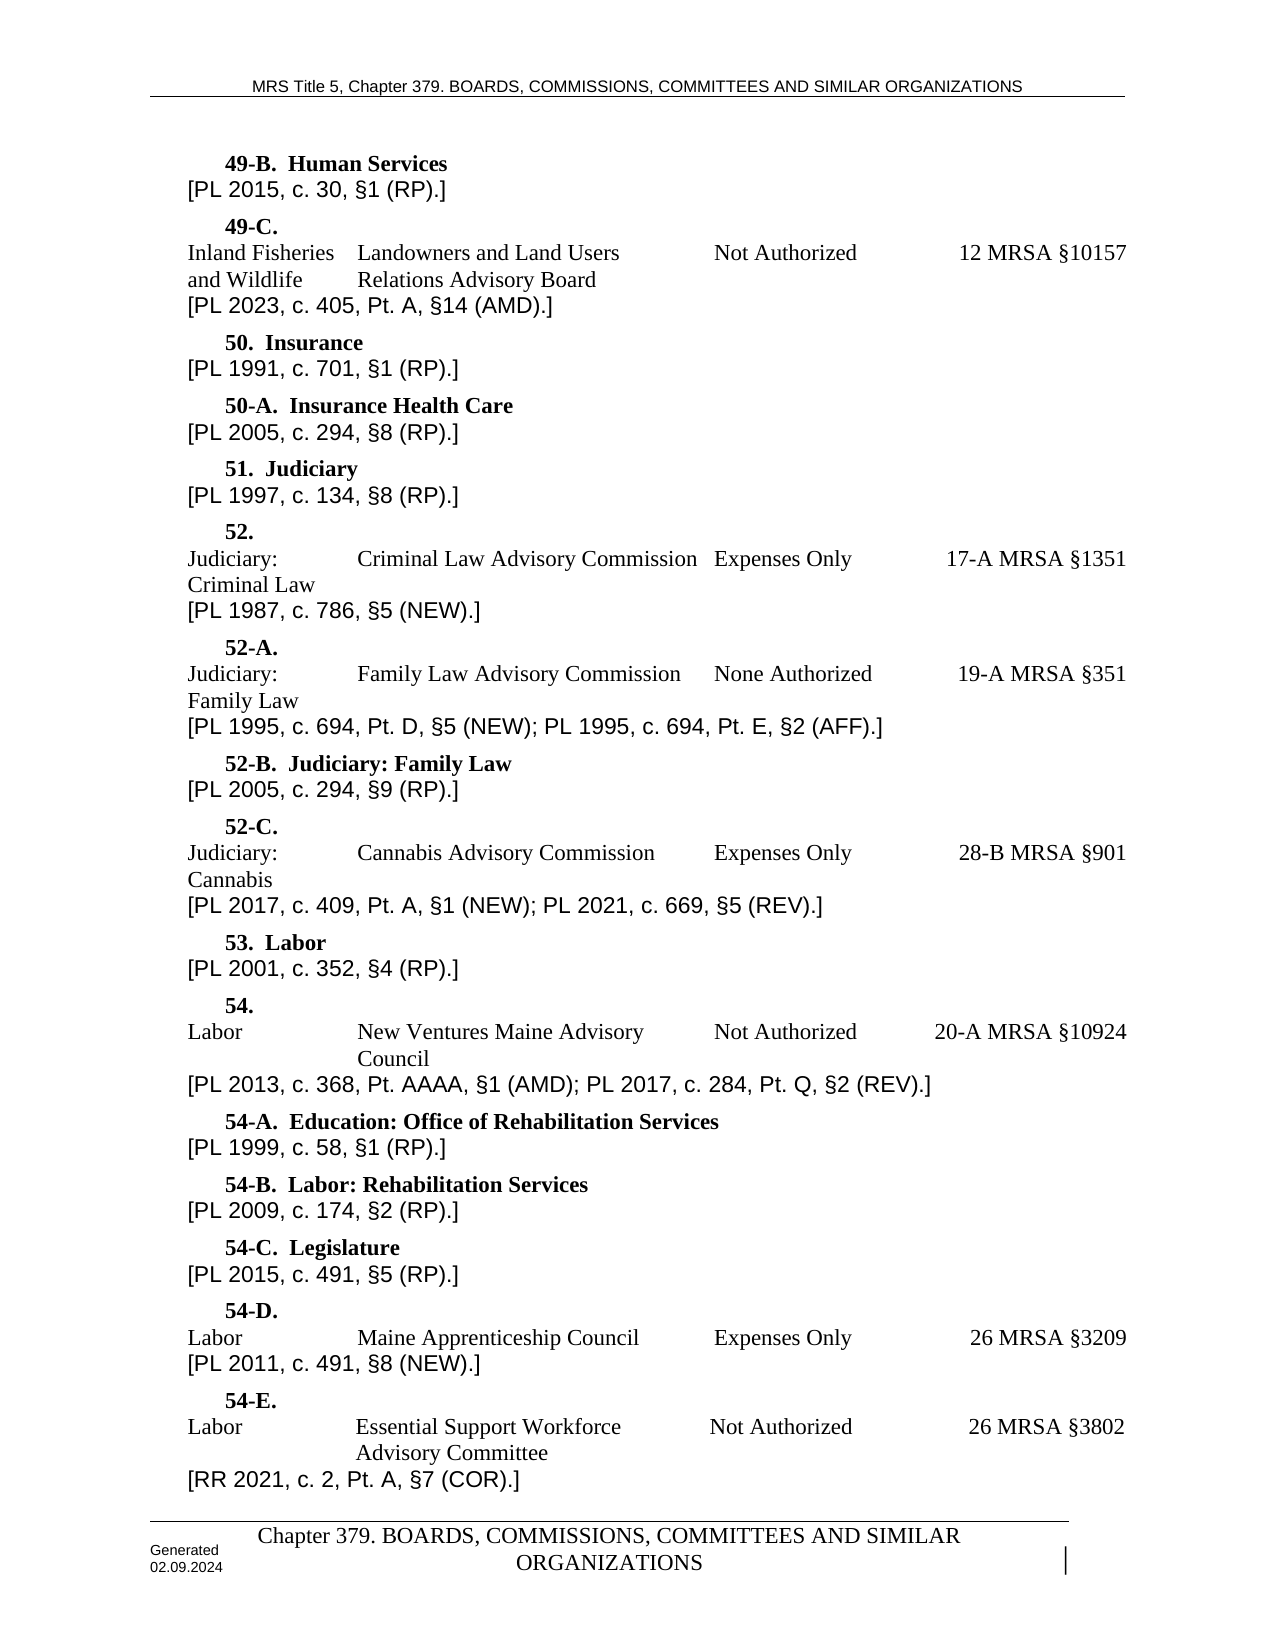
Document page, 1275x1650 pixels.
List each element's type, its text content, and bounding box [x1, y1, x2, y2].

table_header 26 MRSA §3802 [928, 1413, 1125, 1466]
table_header Judiciary: Criminal Law [188, 545, 357, 597]
text 54-A. Education: Office of Rehabilitation Services [187, 1108, 1125, 1134]
table_header 19‑A MRSA §351 [930, 661, 1126, 713]
table_header 20‑A MRSA §10924 [930, 1019, 1126, 1071]
text [PL 2013, c. 368, Pt. AAAA, §1 (AMD); PL 2017, c. 284, Pt. Q, §2 (REV).] [187, 1071, 1125, 1097]
table_header 26 MRSA §3209 [930, 1324, 1126, 1350]
text [PL 2005, c. 294, §9 (RP).] [187, 776, 1125, 803]
text [PL 2023, c. 405, Pt. A, §14 (AMD).] [187, 292, 1125, 318]
table_header Labor [188, 1413, 355, 1466]
table_header Judiciary: Family Law [188, 661, 357, 713]
table_header Not Authorized [709, 1413, 928, 1466]
text 54-C. Legislature [187, 1234, 1125, 1261]
text [PL 2015, c. 491, §5 (RP).] [187, 1261, 1125, 1287]
text 54-B. Labor: Rehabilitation Services [187, 1171, 1125, 1197]
text [PL 2017, c. 409, Pt. A, §1 (NEW); PL 2021, c. 669, §5 (REV).] [187, 892, 1125, 918]
text [PL 2015, c. 30, §1 (RP).] [187, 176, 1125, 203]
text [PL 1995, c. 694, Pt. D, §5 (NEW); PL 1995, c. 694, Pt. E, §2 (AFF).] [187, 713, 1125, 739]
table_header Judiciary: Cannabis [188, 840, 357, 892]
text [PL 2001, c. 352, §4 (RP).] [187, 955, 1125, 982]
text 52-A. [187, 634, 1125, 661]
table_header Expenses Only [714, 840, 930, 892]
table_header 17‑A MRSA §1351 [930, 545, 1126, 597]
text [PL 2009, c. 174, §2 (RP).] [187, 1197, 1125, 1224]
text [PL 1987, c. 786, §5 (NEW).] [187, 597, 1125, 624]
table_header Maine Apprenticeship Council [357, 1324, 714, 1350]
text 54-D. [187, 1297, 1125, 1324]
text 52. [187, 518, 1125, 545]
table_header Not Authorized [714, 1019, 930, 1071]
table_header Cannabis Advisory Commission [357, 840, 714, 892]
table_header Family Law Advisory Commission [357, 661, 714, 713]
table_header Landowners and Land Users Relations Advisory Board [357, 240, 714, 292]
text 51. Judiciary [187, 455, 1125, 482]
text 53. Labor [187, 929, 1125, 955]
text 54. [187, 992, 1125, 1018]
text 52-C. [187, 813, 1125, 839]
table_header Labor [188, 1019, 357, 1071]
table_header Inland Fisheries and Wildlife [188, 240, 357, 292]
text [PL 1999, c. 58, §1 (RP).] [187, 1134, 1125, 1161]
table_header Expenses Only [714, 545, 930, 597]
text 50-A. Insurance Health Care [187, 392, 1125, 418]
table_header 28‑B MRSA §901 [930, 840, 1126, 892]
table_header Not Authorized [714, 240, 930, 292]
text 49-B. Human Services [187, 150, 1125, 176]
table_header Criminal Law Advisory Commission [357, 545, 714, 597]
table_header Expenses Only [714, 1324, 930, 1350]
text 50. Insurance [187, 329, 1125, 355]
text [PL 2005, c. 294, §8 (RP).] [187, 418, 1125, 445]
table_header New Ventures Maine Advisory Council [357, 1019, 714, 1071]
text [PL 2011, c. 491, §8 (NEW).] [187, 1350, 1125, 1376]
text 49-C. [187, 213, 1125, 239]
text [PL 1997, c. 134, §8 (RP).] [187, 482, 1125, 508]
table_header Labor [188, 1324, 357, 1350]
text [RR 2021, c. 2, Pt. A, §7 (COR).] [187, 1466, 1125, 1492]
table_header 12 MRSA §10157 [930, 240, 1126, 292]
table_header Essential Support Workforce Advisory Committee [355, 1413, 709, 1466]
text 52-B. Judiciary: Family Law [187, 750, 1125, 776]
text 54-E. [187, 1387, 1125, 1413]
text [PL 1991, c. 701, §1 (RP).] [187, 355, 1125, 382]
table_header None Authorized [714, 661, 930, 713]
